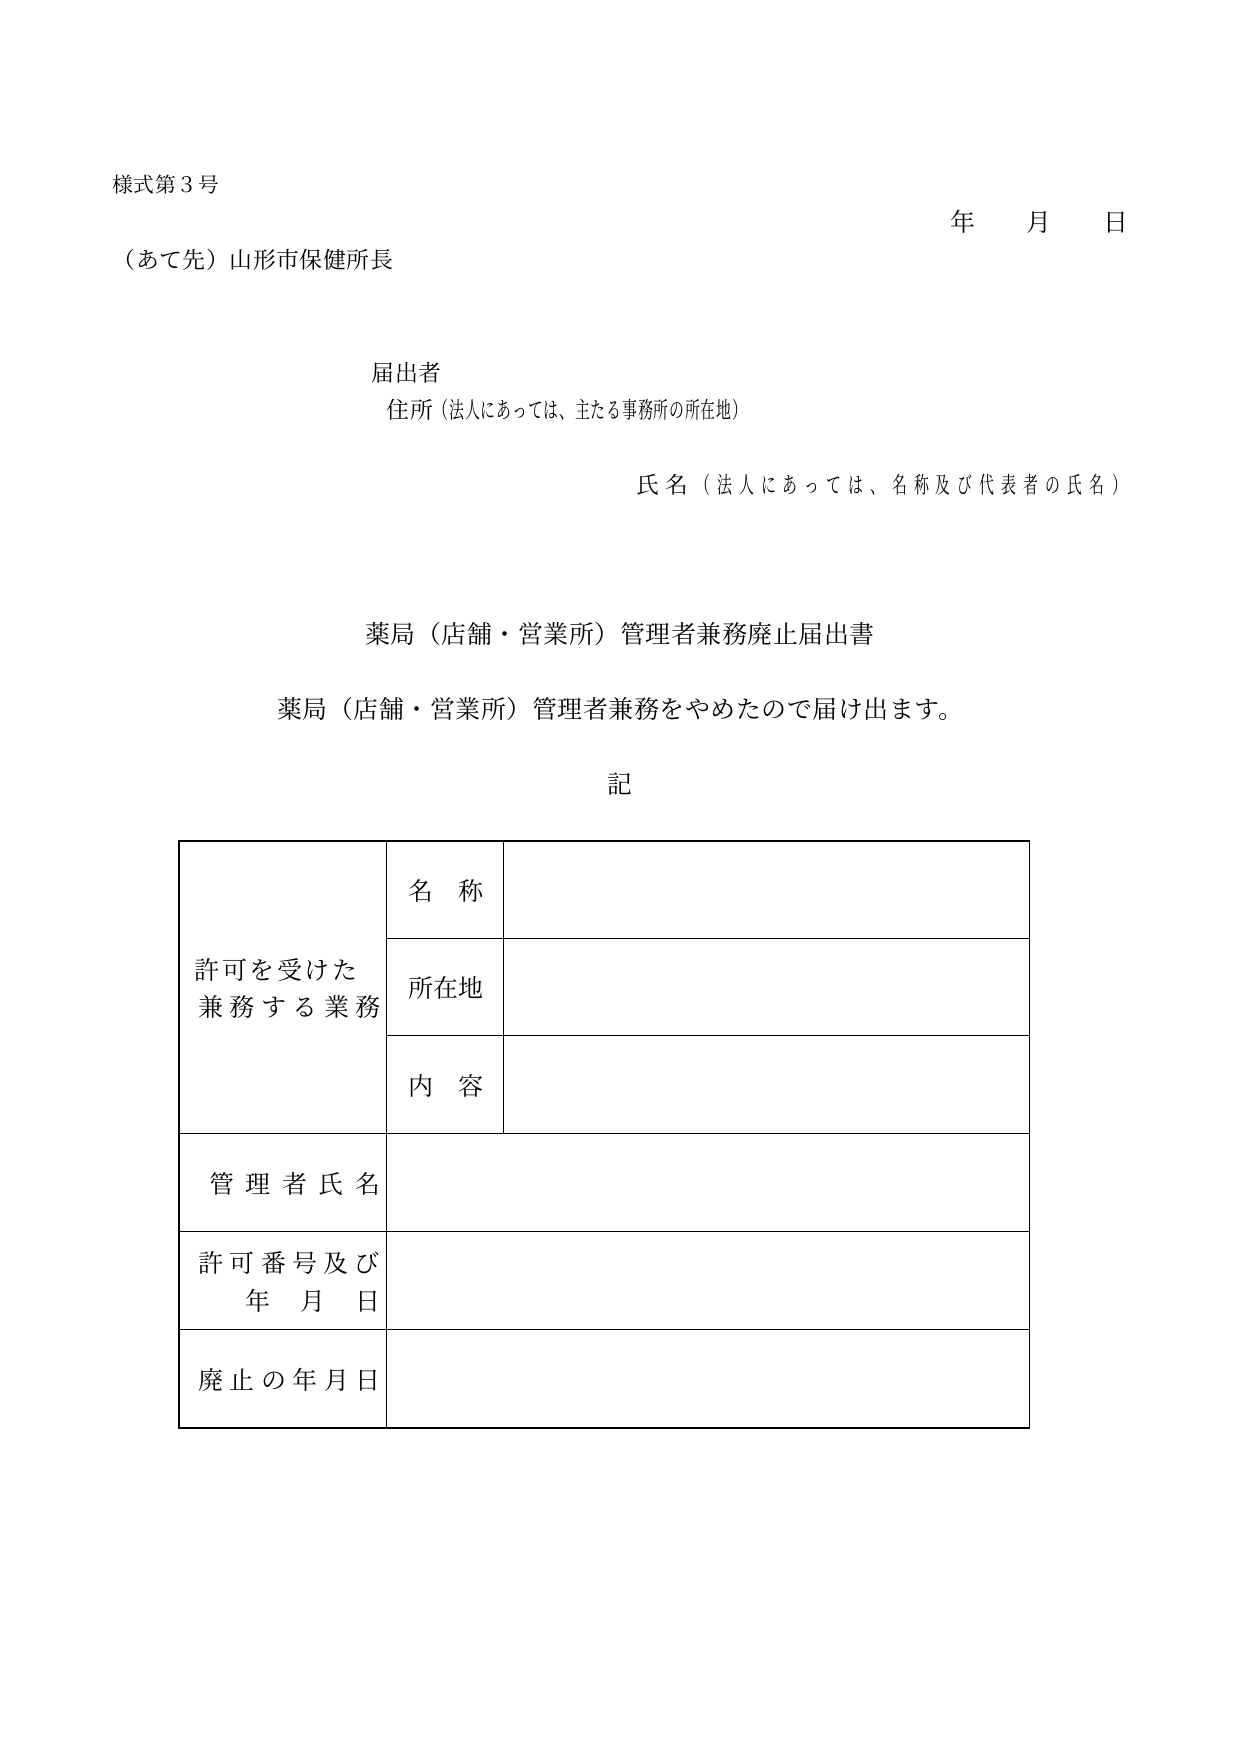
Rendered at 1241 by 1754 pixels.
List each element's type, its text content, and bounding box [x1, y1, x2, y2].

table_cell [504, 1036, 1029, 1133]
table_cell [387, 1134, 1029, 1231]
text 住所（法人にあっては、主たる事務所の所在地） [112, 389, 1128, 427]
table_cell [387, 1232, 1029, 1329]
table_header 許可を受けた 兼務する業務 [180, 842, 386, 1133]
table_cell 廃止の年月日 [180, 1330, 386, 1427]
text 薬局（店舗・営業所）管理者兼務廃止届出書 [112, 614, 1128, 652]
text 年 月 日 [112, 202, 1128, 239]
text 様式第３号 [112, 164, 1128, 202]
table_cell 管理者氏名 [180, 1134, 386, 1231]
text （あて先）山形市保健所長 [112, 239, 1128, 277]
table_header [504, 842, 1029, 937]
table_cell [504, 939, 1029, 1035]
text 届出者 [112, 352, 1128, 389]
text 記 [112, 764, 1128, 802]
table_cell 所在地 [387, 939, 503, 1035]
table_cell 内 容 [387, 1036, 503, 1133]
table_cell [387, 1330, 1029, 1427]
text 氏名（法人にあっては、名称及び代表者の氏名） [112, 464, 1128, 539]
table_cell 許可番号及び 年月日 [180, 1232, 386, 1329]
text 薬局（店舗・営業所）管理者兼務をやめたので届け出ます。 [112, 689, 1128, 727]
table_header 名 称 [387, 842, 503, 937]
